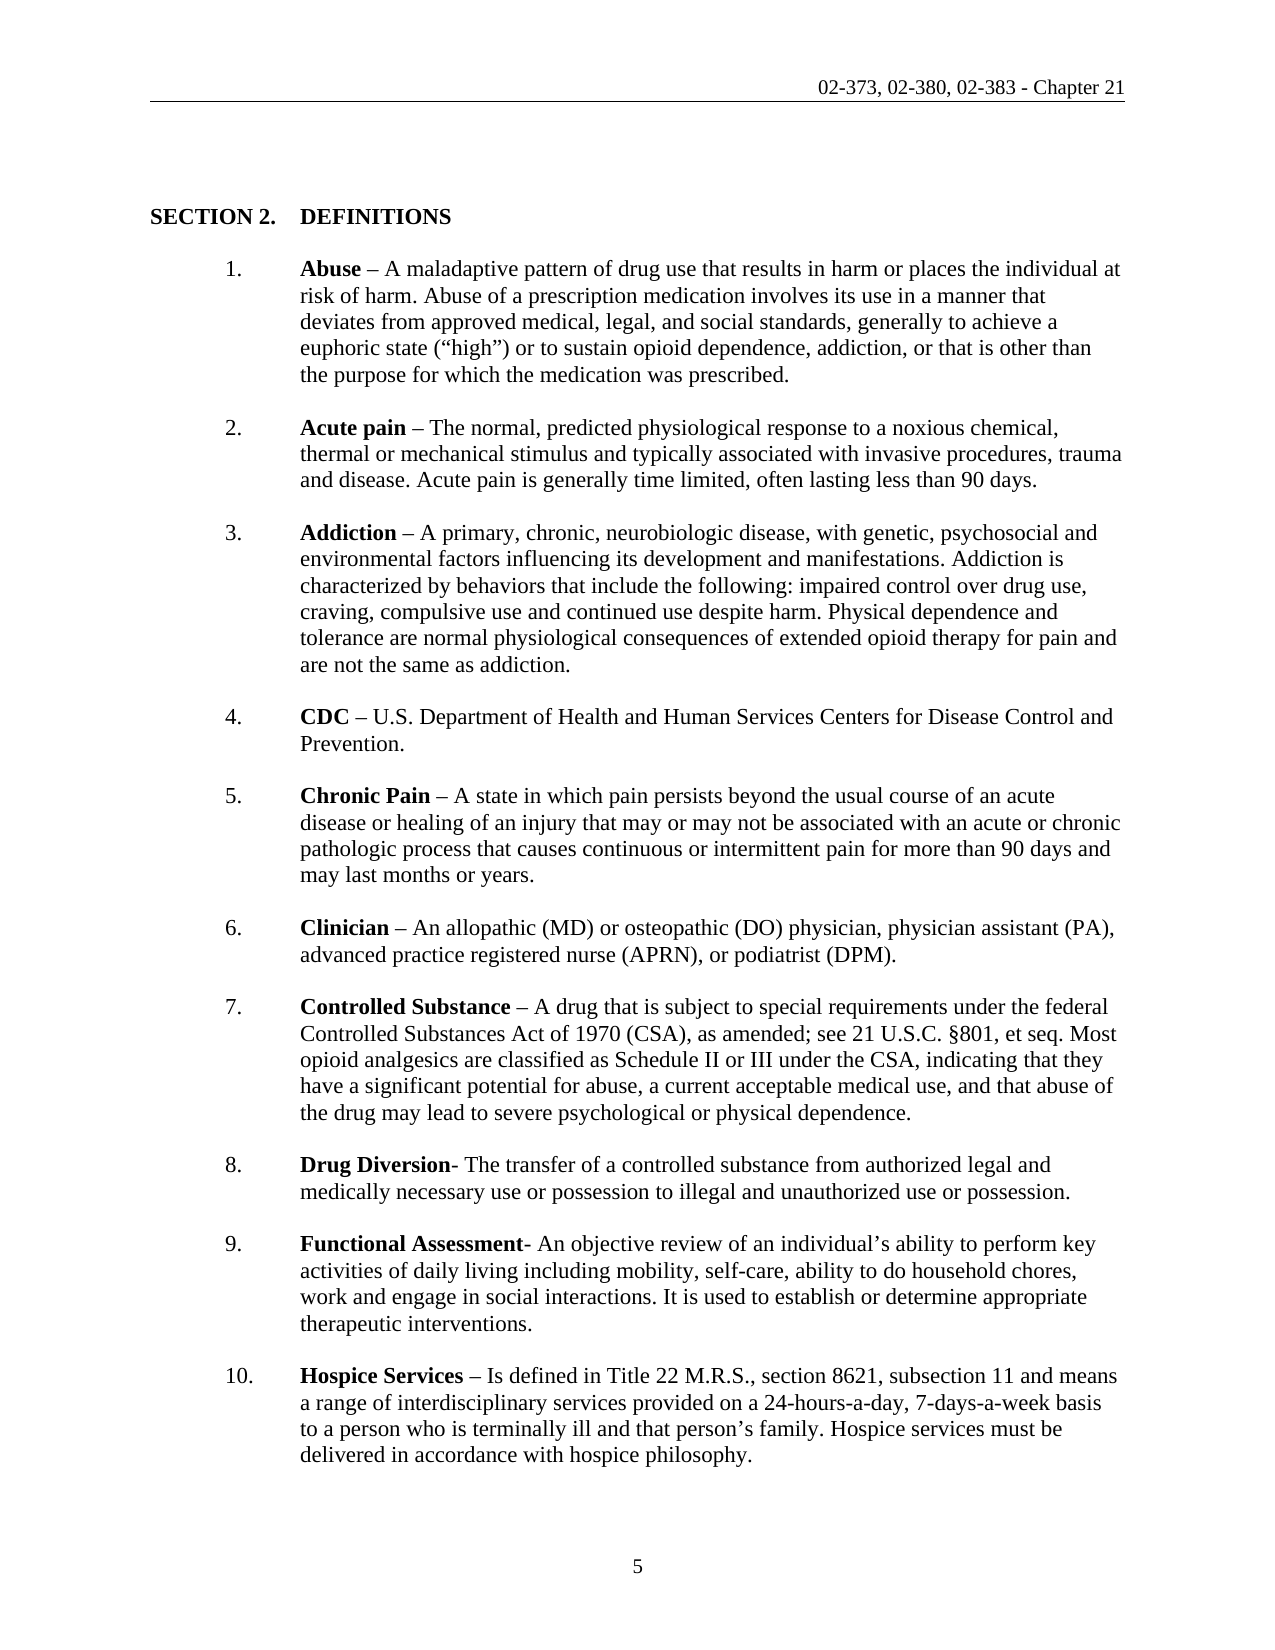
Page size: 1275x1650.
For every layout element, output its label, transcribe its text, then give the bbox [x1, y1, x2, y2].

text 3. Addiction – A primary, chronic, neurobiologic disease, with genetic, psychosocial and environmental factors influencing its development and manifestations. Addiction is characterized by behaviors that include the following: impaired control over drug use, craving, compulsive use and continued use despite harm. Physical dependence and tolerance are normal physiological consequences of extended opioid therapy for pain and are not the same as addiction. [225, 519, 1125, 677]
text 7. Controlled Substance – A drug that is subject to special requirements under the federal Controlled Substances Act of 1970 (CSA), as amended; see 21 U.S.C. §801, et seq. Most opioid analgesics are classified as Schedule II or III under the CSA, indicating that they have a significant potential for abuse, a current acceptable medical use, and that abuse of the drug may lead to severe psychological or physical dependence. [225, 993, 1125, 1125]
text 9. Functional Assessment- An objective review of an individual’s ability to perform key activities of daily living including mobility, self-care, ability to do household chores, work and engage in social interactions. It is used to establish or determine appropriate therapeutic interventions. [225, 1231, 1125, 1336]
text SECTION 2. DEFINITIONS [150, 203, 1125, 229]
text 4. CDC – U.S. Department of Health and Human Services Centers for Disease Control and Prevention. [225, 703, 1125, 756]
text 5. Chronic Pain – A state in which pain persists beyond the usual course of an acute disease or healing of an injury that may or may not be associated with an acute or chronic pathologic process that causes continuous or intermittent pain for more than 90 days and may last months or years. [225, 782, 1125, 888]
text 2. Acute pain – The normal, predicted physiological response to a noxious chemical, thermal or mechanical stimulus and typically associated with invasive procedures, trauma and disease. Acute pain is generally time limited, often lasting less than 90 days. [225, 413, 1125, 493]
text 10. Hospice Services – Is defined in Title 22 M.R.S., section 8621, subsection 11 and means a range of interdisciplinary services provided on a 24-hours-a-day, 7-days-a-week basis to a person who is terminally ill and that person’s family. Hospice services must be delivered in accordance with hospice philosophy. [225, 1362, 1125, 1468]
text 1. Abuse – A maladaptive pattern of drug use that results in harm or places the individual at risk of harm. Abuse of a prescription medication involves its use in a manner that deviates from approved medical, legal, and social standards, generally to achieve a euphoric state (“high”) or to sustain opioid dependence, addiction, or that is other than the purpose for which the medication was prescribed. [225, 255, 1125, 387]
text 8. Drug Diversion- The transfer of a controlled substance from authorized legal and medically necessary use or possession to illegal and unauthorized use or possession. [225, 1151, 1125, 1204]
text 6. Clinician – An allopathic (MD) or osteopathic (DO) physician, physician assistant (PA), advanced practice registered nurse (APRN), or podiatrist (DPM). [225, 914, 1125, 967]
